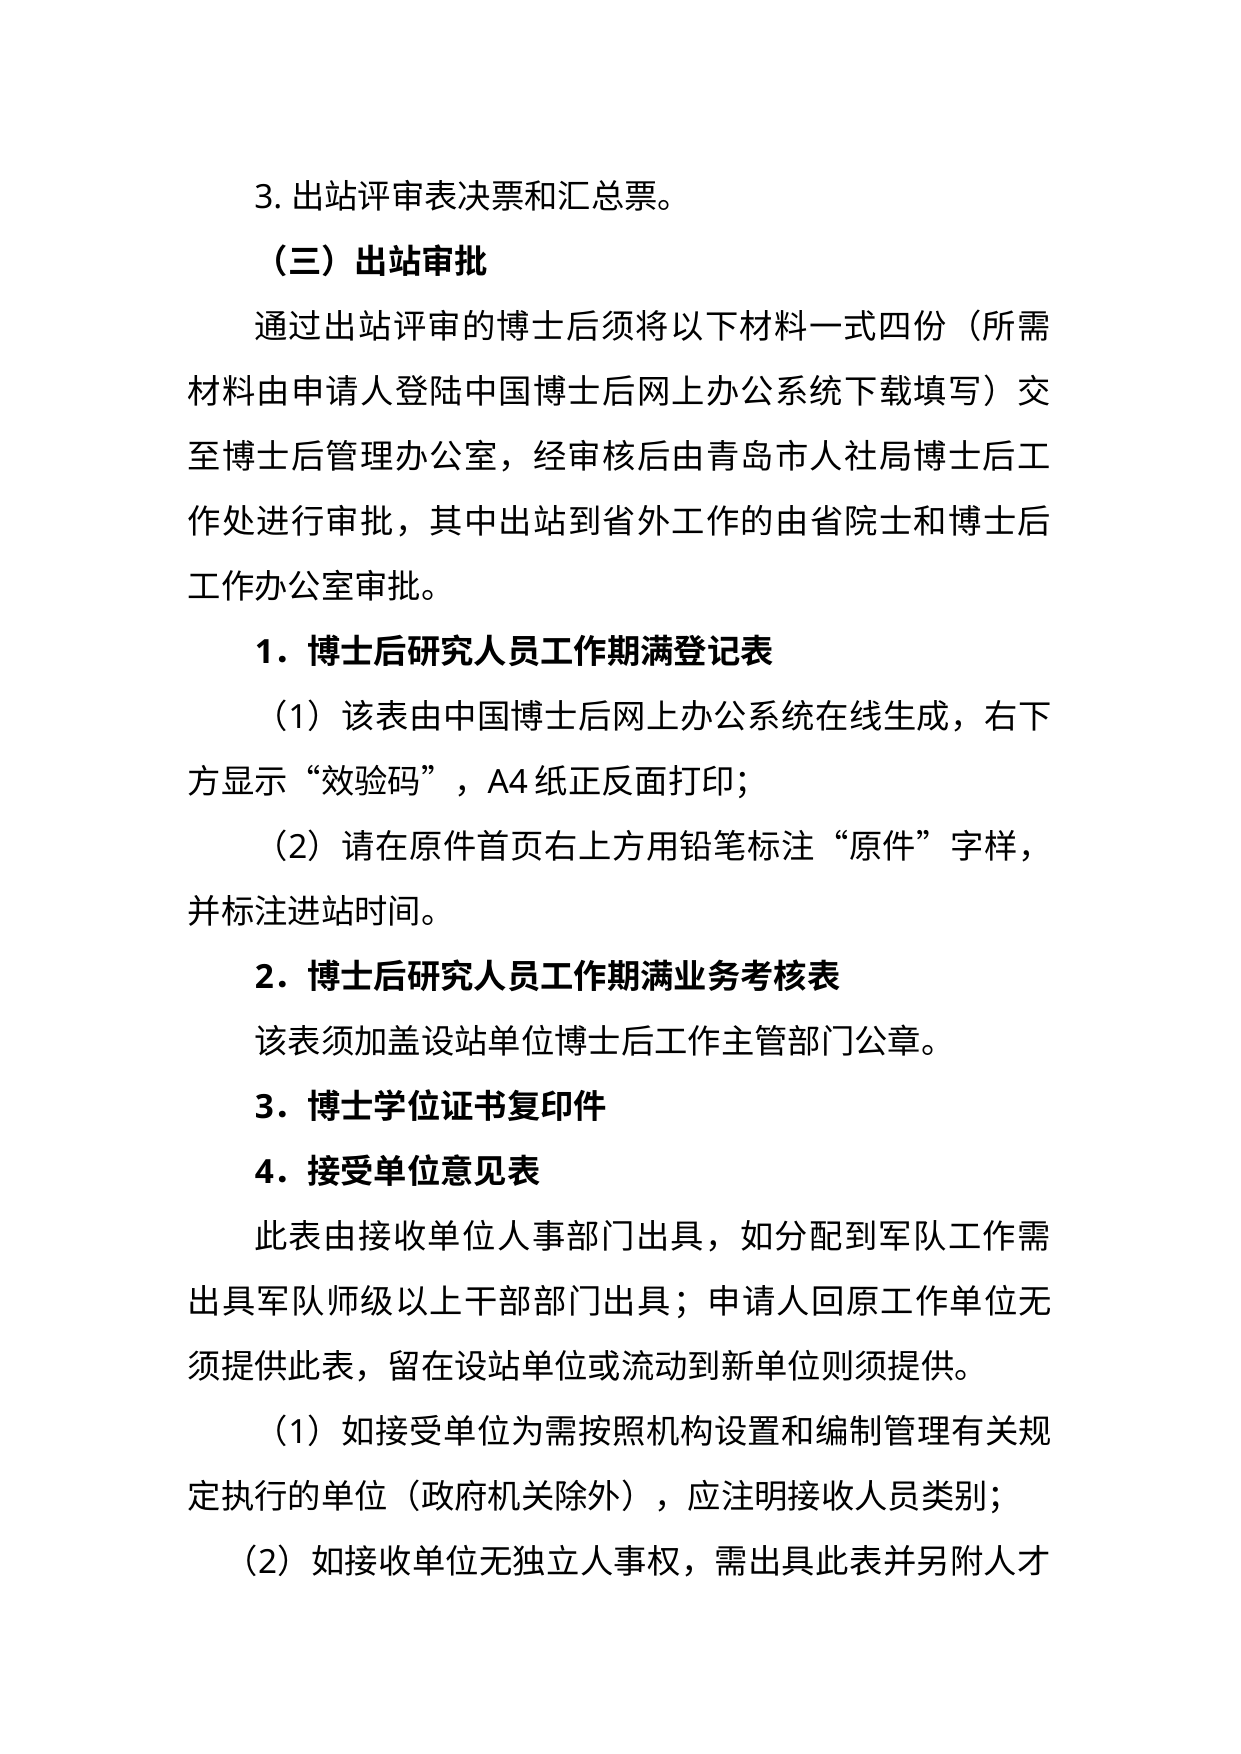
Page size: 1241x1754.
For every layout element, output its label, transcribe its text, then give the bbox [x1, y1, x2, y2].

text （2）请在原件首页右上方用铅笔标注“原件”字样，并标注进站时间。 [187, 812, 1053, 942]
text 4．接受单位意见表 [187, 1137, 1053, 1202]
text （1）该表由中国博士后网上办公系统在线生成，右下方显示“效验码”，A4纸正反面打印； [187, 682, 1053, 812]
text 1．博士后研究人员工作期满登记表 [187, 617, 1053, 682]
text 通过出站评审的博士后须将以下材料一式四份（所需材料由申请人登陆中国博士后网上办公系统下载填写）交至博士后管理办公室，经审核后由青岛市人社局博士后工作处进行审批，其中出站到省外工作的由省院士和博士后工作办公室审批。 [187, 292, 1053, 617]
text 3. 出站评审表决票和汇总票。 [187, 162, 1053, 227]
text （三）出站审批 [187, 227, 1053, 292]
text 2．博士后研究人员工作期满业务考核表 [187, 942, 1053, 1007]
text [187, 1527, 1053, 1592]
text 3．博士学位证书复印件 [187, 1072, 1053, 1137]
text 该表须加盖设站单位博士后工作主管部门公章。 [187, 1007, 1053, 1072]
text 此表由接收单位人事部门出具，如分配到军队工作需出具军队师级以上干部部门出具；申请人回原工作单位无须提供此表，留在设站单位或流动到新单位则须提供。 [187, 1202, 1053, 1397]
text （1）如接受单位为需按照机构设置和编制管理有关规定执行的单位（政府机关除外），应注明接收人员类别； [187, 1397, 1053, 1527]
